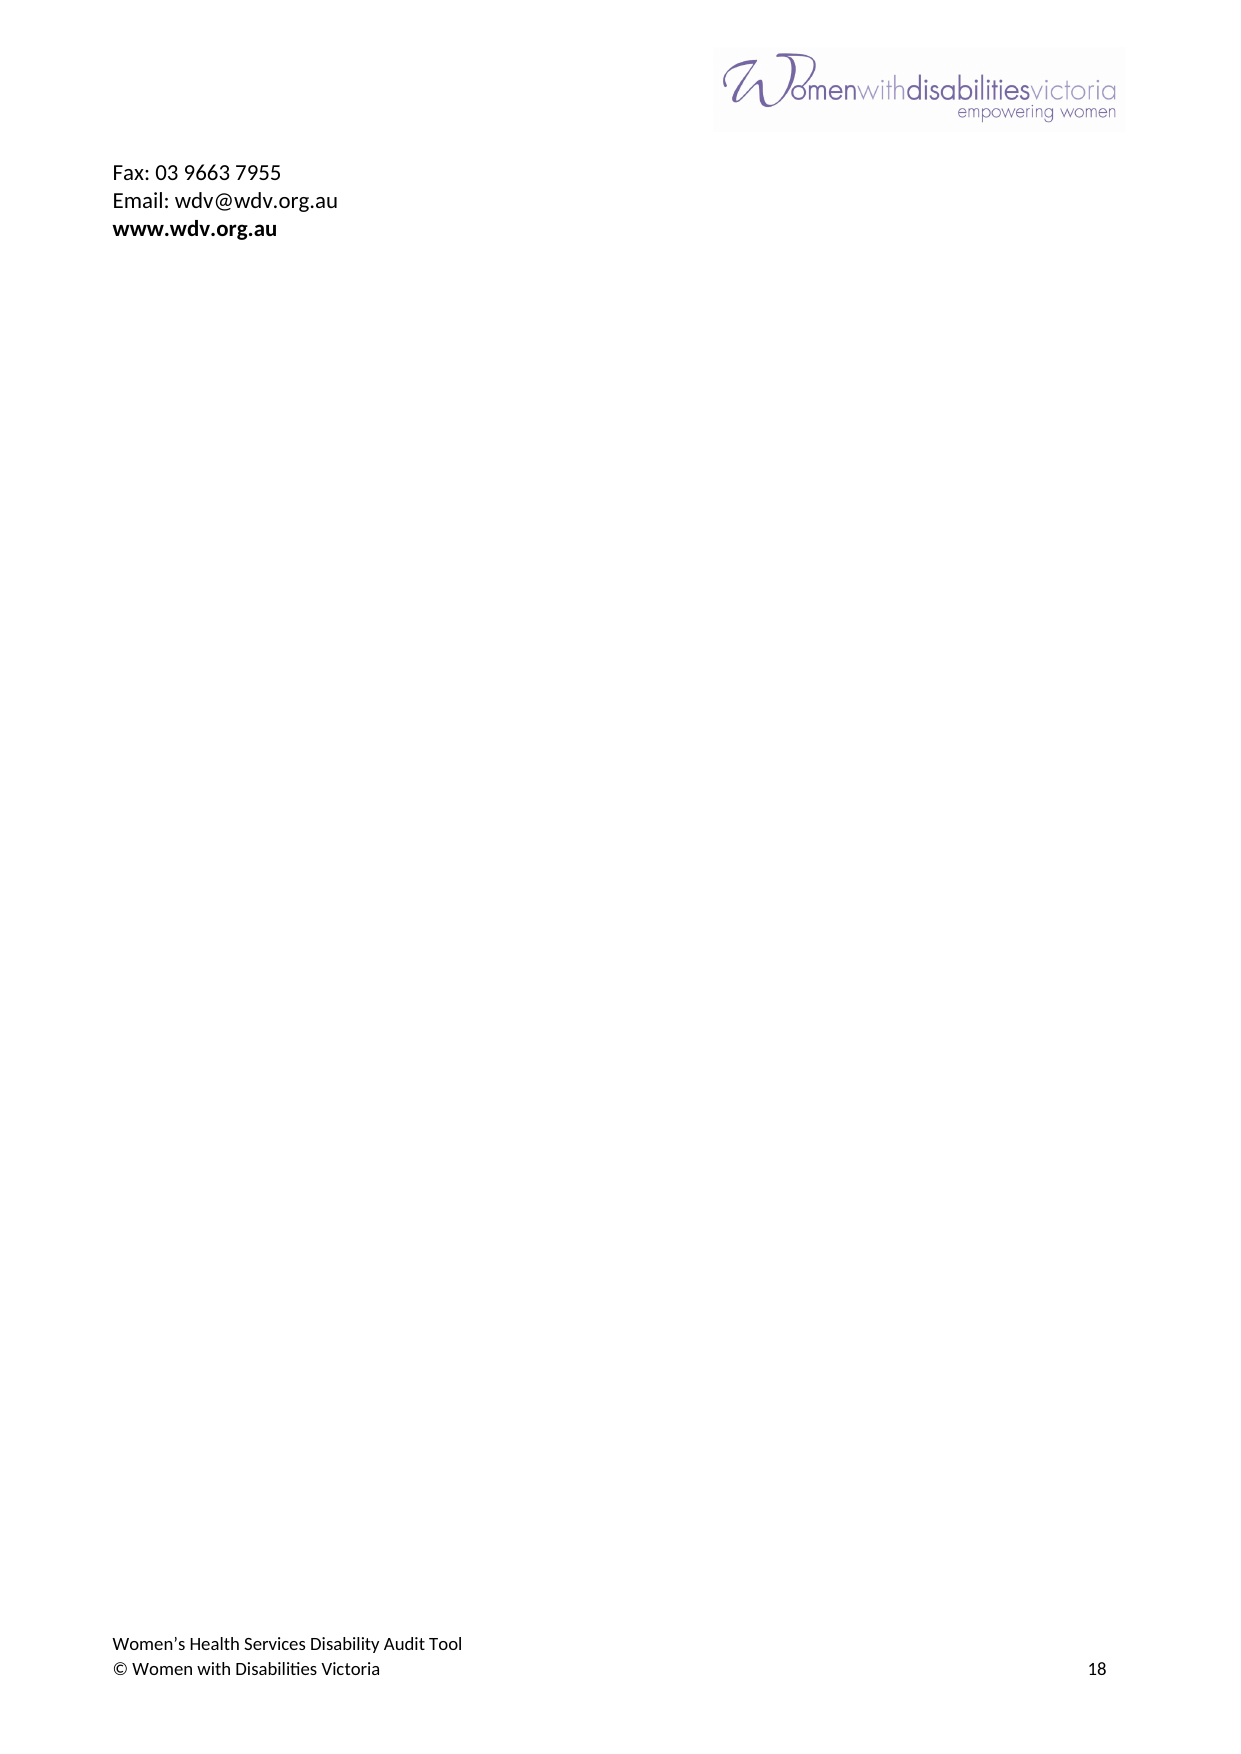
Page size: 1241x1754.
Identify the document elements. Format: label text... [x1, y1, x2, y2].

text Fax: 03 9663 7955 [112, 158, 1128, 186]
picture [713, 47, 1126, 132]
text www.wdv.org.au [112, 214, 1128, 242]
text Email: wdv@wdv.org.au [112, 186, 1128, 214]
